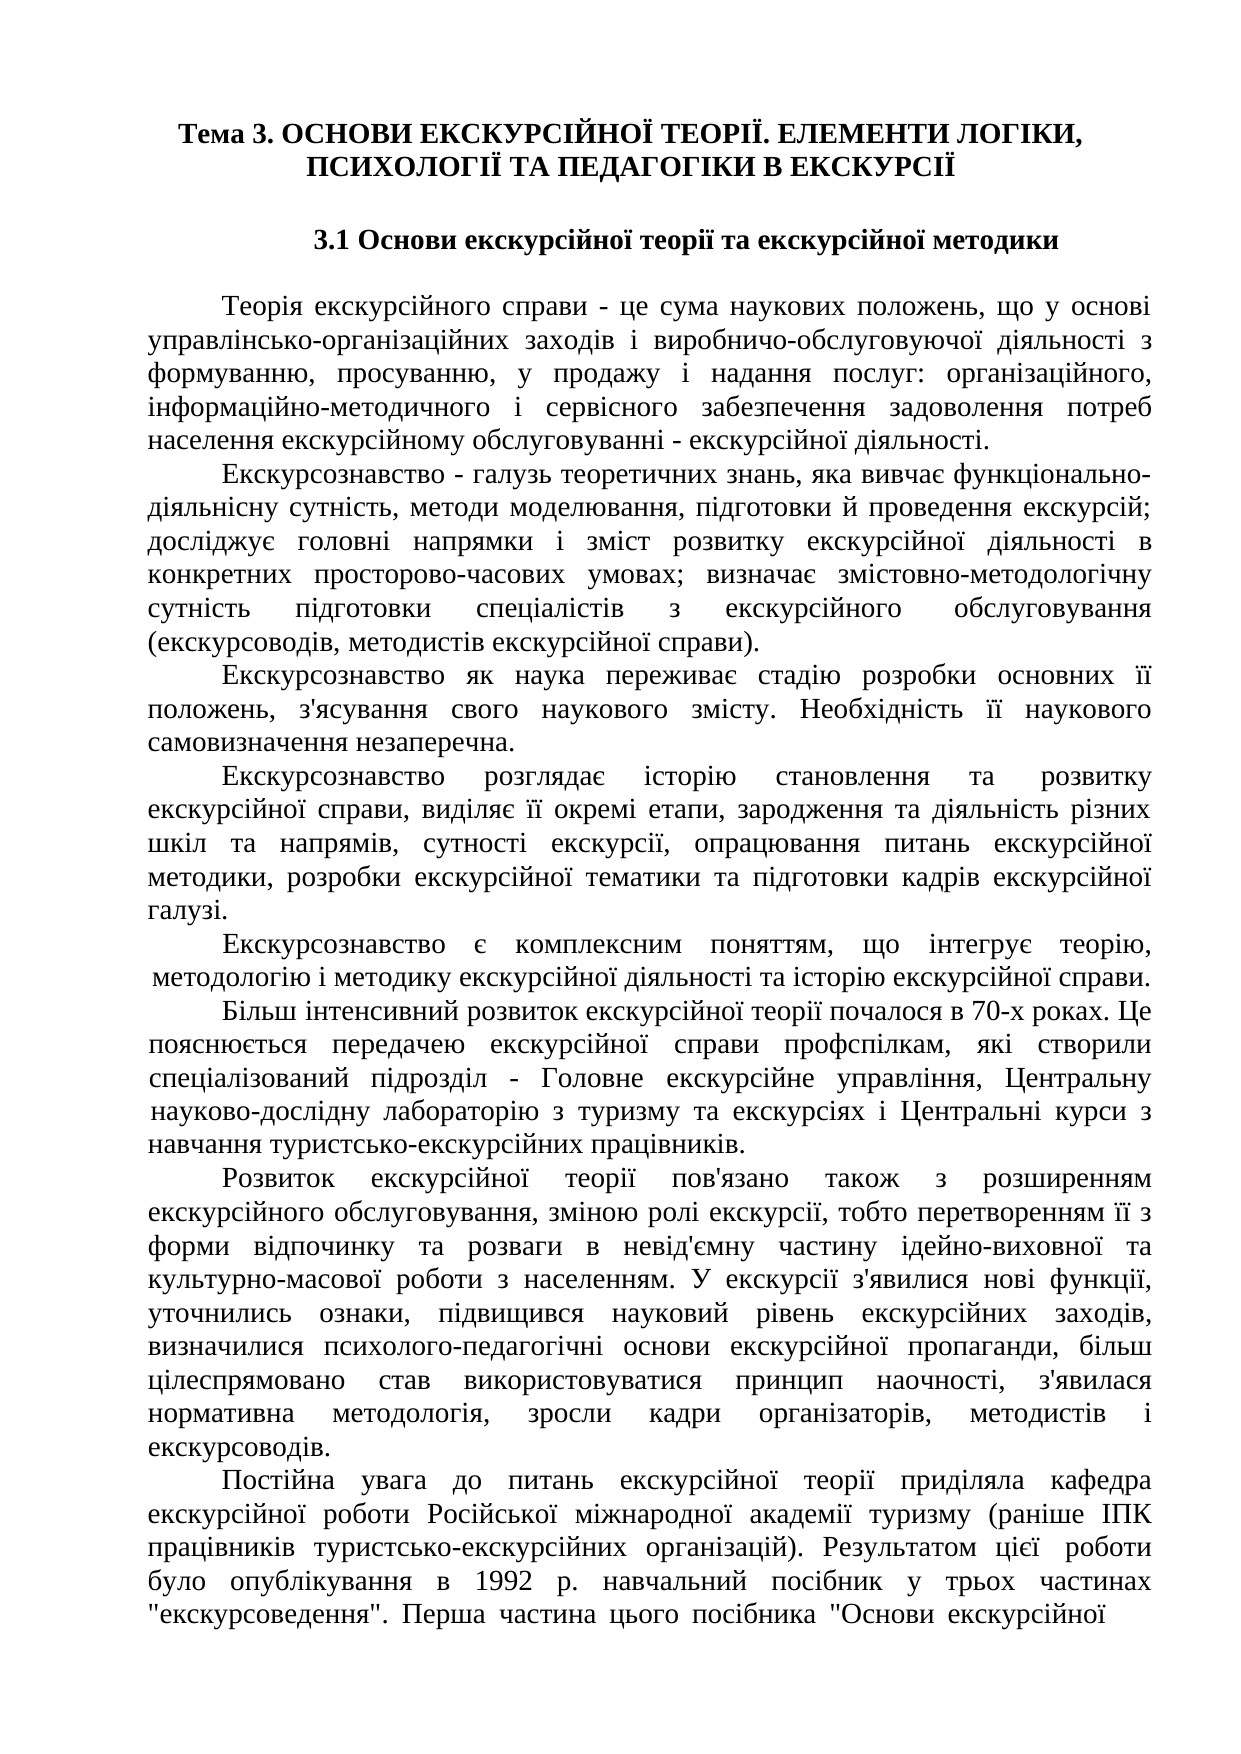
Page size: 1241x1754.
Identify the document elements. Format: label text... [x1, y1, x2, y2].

subtitle Тема 3. ОСНОВИ ЕКСКУРСІЙНОЇ ТЕОРІЇ. ЕЛЕМЕНТИ ЛОГІКИ, ПСИХОЛОГІЇ ТА ПЕДАГОГІКИ В ЕКСКУРСІЇ [178, 116, 1084, 183]
text Екскурсознавство як наука переживає стадію розробки основних її положень, з'ясування свого наукового змісту. Необхідність її наукового самовизначення незаперечна. [147, 657, 1152, 758]
text Екскурсознавство - галузь теоретичних знань, яка вивчає функціонально- діяльнісну сутність, методи моделювання, підготовки й проведення екскурсій; досліджує головні напрямки і зміст розвитку екскурсійної діяльності в конкретних просторово-часових умовах; визначає змістовно-методологічну сутність підготовки спеціалістів з екскурсійного обслуговування (екскурсоводів, методистів екскурсійної справи). [147, 456, 1152, 657]
text Теорія екскурсійного справи - це сума наукових положень, що у основі управлінсько-організаційних заходів і виробничо-обслуговуючої діяльності з формуванню, просуванню, у продажу і надання послуг: організаційного, інформаційно-методичного і сервісного забезпечення задоволення потреб населення екскурсійному обслуговуванні - екскурсійної діяльності. [147, 288, 1152, 456]
text Екскурсознавство розглядає історію становлення та розвитку екскурсійної справи, виділяє її окремі етапи, зародження та діяльність різних шкіл та напрямів, сутності екскурсії, опрацювання питань екскурсійної методики, розробки екскурсійної тематики та підготовки кадрів екскурсійної галузі. [147, 758, 1152, 926]
text Постійна увага до питань екскурсійної теорії приділяла кафедра екскурсійної роботи Російської міжнародної академії туризму (раніше ІПК працівників туристсько-екскурсійних організацій). Результатом цієї роботи було опублікування в 1992 р. навчальний посібник у трьох частинах "екскурсоведення". Перша частина цього посібника "Основи екскурсійної [147, 1462, 1152, 1630]
text навчання туристсько-екскурсійних працівників. [148, 1127, 1184, 1161]
list Основи екскурсійної теорії та екскурсійної методики [313, 222, 1184, 255]
text Екскурсознавство є комплексним поняттям, що інтегрує теорію, методологію і методику екскурсійної діяльності та історію екскурсійної справи. Більш інтенсивний розвиток екскурсійної теорії почалося в 70-х роках. Це пояснюється передачею екскурсійної справи профспілкам, які створили спеціалізований підрозділ - Головне екскурсійне управління, Центральну науково-дослідну лабораторію з туризму та екскурсіях і Центральні курси з [147, 926, 1152, 1127]
text Розвиток екскурсійної теорії пов'язано також з розширенням екскурсійного обслуговування, зміною ролі екскурсії, тобто перетворенням її з форми відпочинку та розваги в невід'ємну частину ідейно-виховної та культурно-масової роботи з населенням. У екскурсії з'явилися нові функції, уточнились ознаки, підвищився науковий рівень екскурсійних заходів, визначилися психолого-педагогічні основи екскурсійної пропаганди, більш цілеспрямовано став використовуватися принцип наочності, з'явилася нормативна методологія, зросли кадри організаторів, методистів і екскурсоводів. [148, 1161, 1152, 1462]
